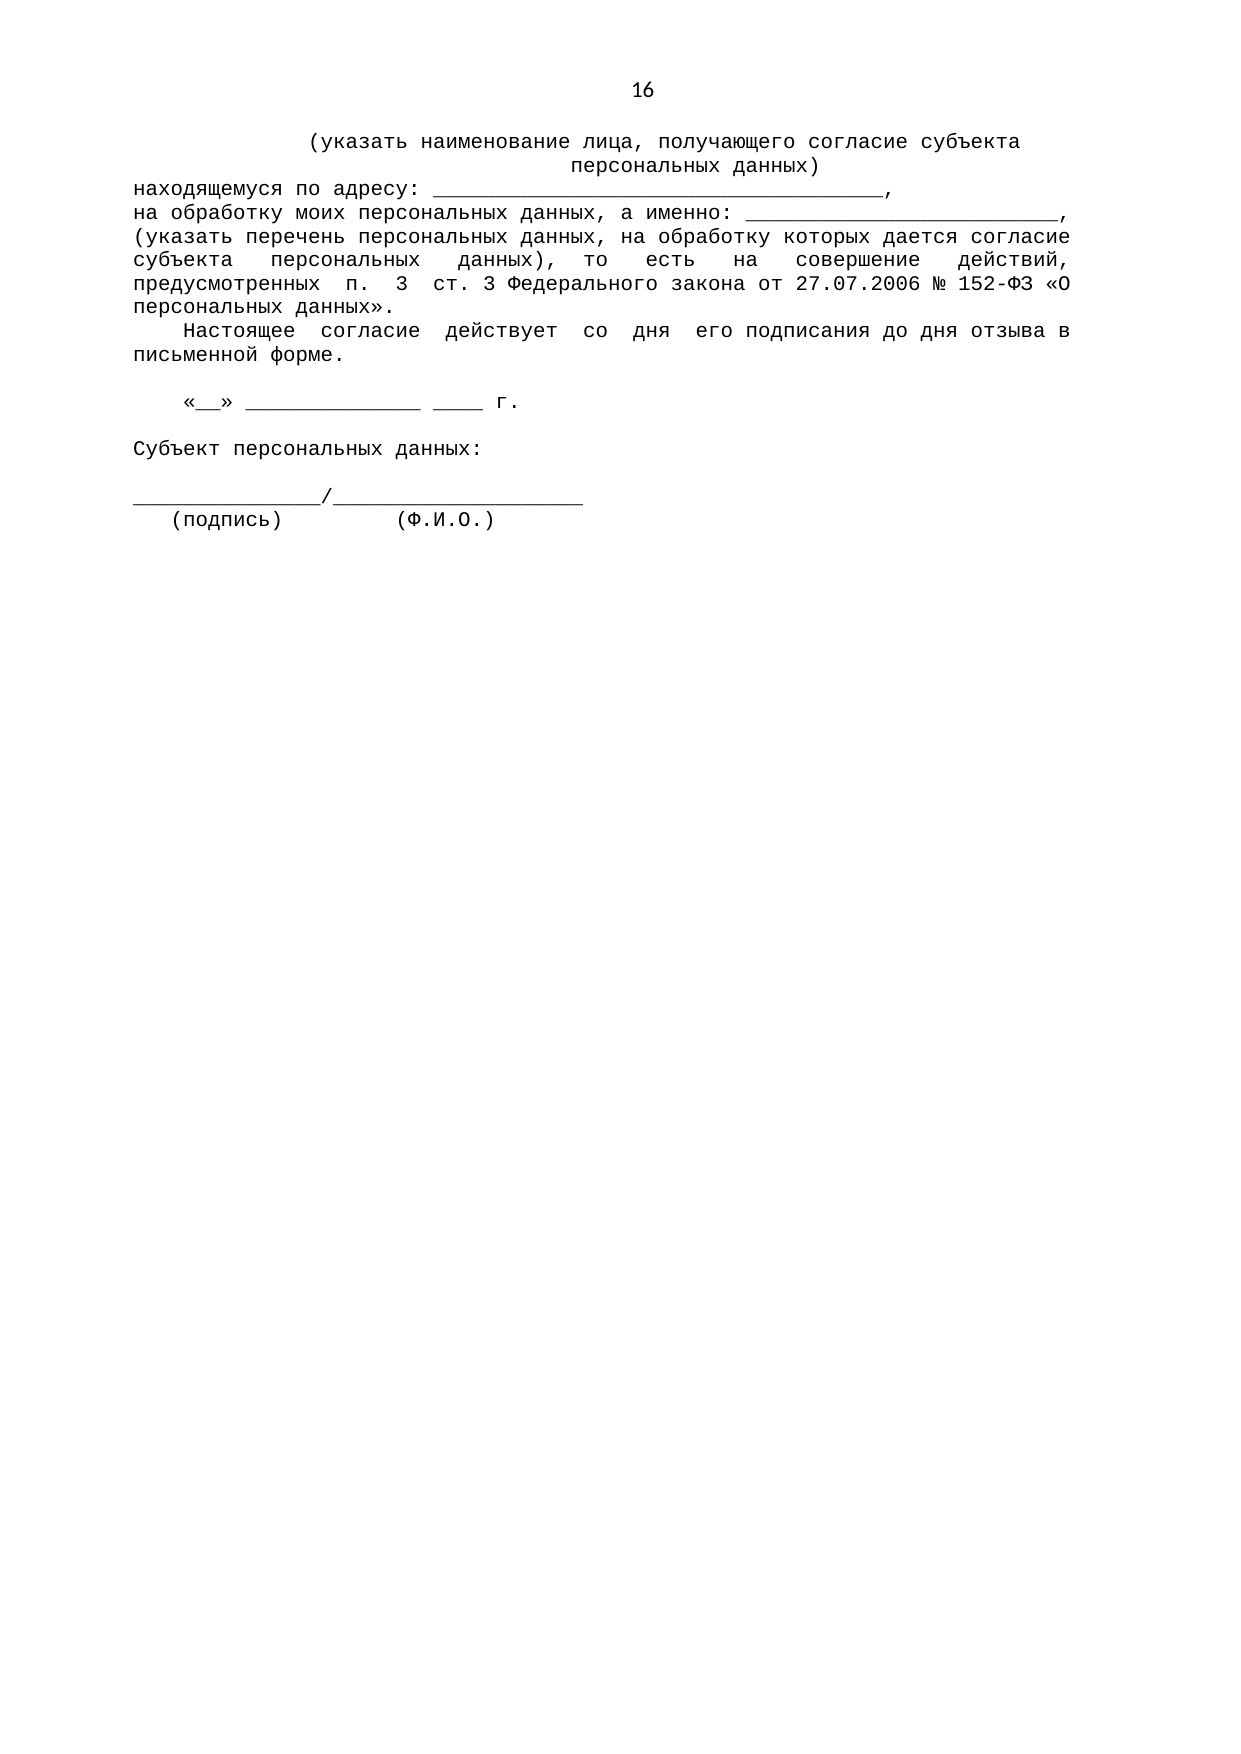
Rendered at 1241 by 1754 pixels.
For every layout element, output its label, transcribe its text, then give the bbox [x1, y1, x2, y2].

text Настоящее согласие действует со дня его подписания до дня отзыва в [133, 320, 1152, 344]
text Субъект персональных данных: [133, 438, 1152, 462]
text (указать перечень персональных данных, на обработку которых дается согласие [133, 226, 1152, 249]
text _______________/____________________ [133, 486, 1152, 509]
text находящемуся по адресу: ____________________________________, [133, 178, 1152, 202]
text (подпись) (Ф.И.О.) [133, 509, 1152, 533]
text предусмотренных п. 3 ст. 3 Федерального закона от 27.07.2006 № 152-ФЗ «О [133, 273, 1152, 297]
text персональных данных) [133, 155, 1152, 178]
text персональных данных». [133, 297, 1152, 320]
text на обработку моих персональных данных, а именно: _________________________, [133, 202, 1152, 226]
text «__» ______________ ____ г. [133, 391, 1152, 415]
text (указать наименование лица, получающего согласие субъекта [133, 131, 1152, 155]
text письменной форме. [133, 344, 1152, 367]
text субъекта персональных данных), то есть на совершение действий, [133, 249, 1152, 273]
